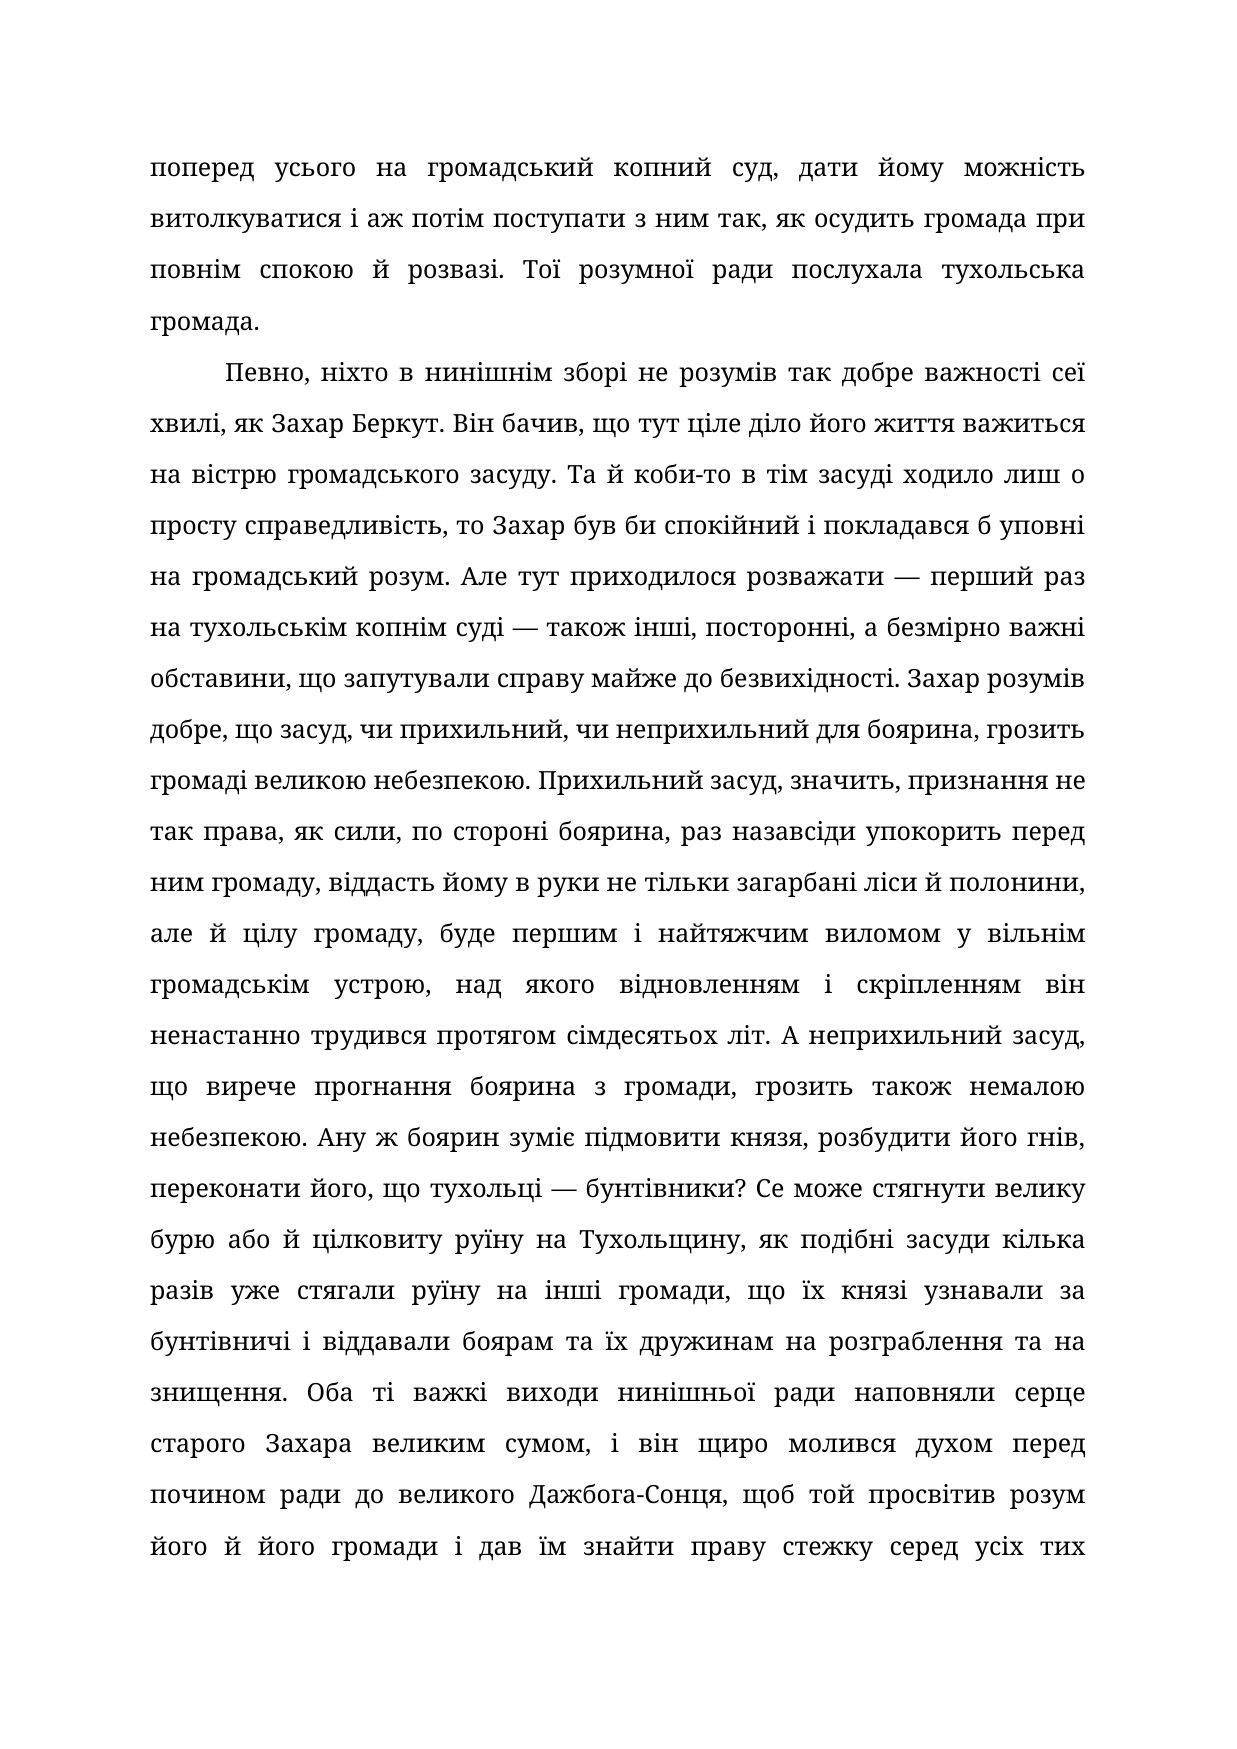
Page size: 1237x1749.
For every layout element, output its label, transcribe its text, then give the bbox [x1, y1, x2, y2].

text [150, 150, 1086, 337]
